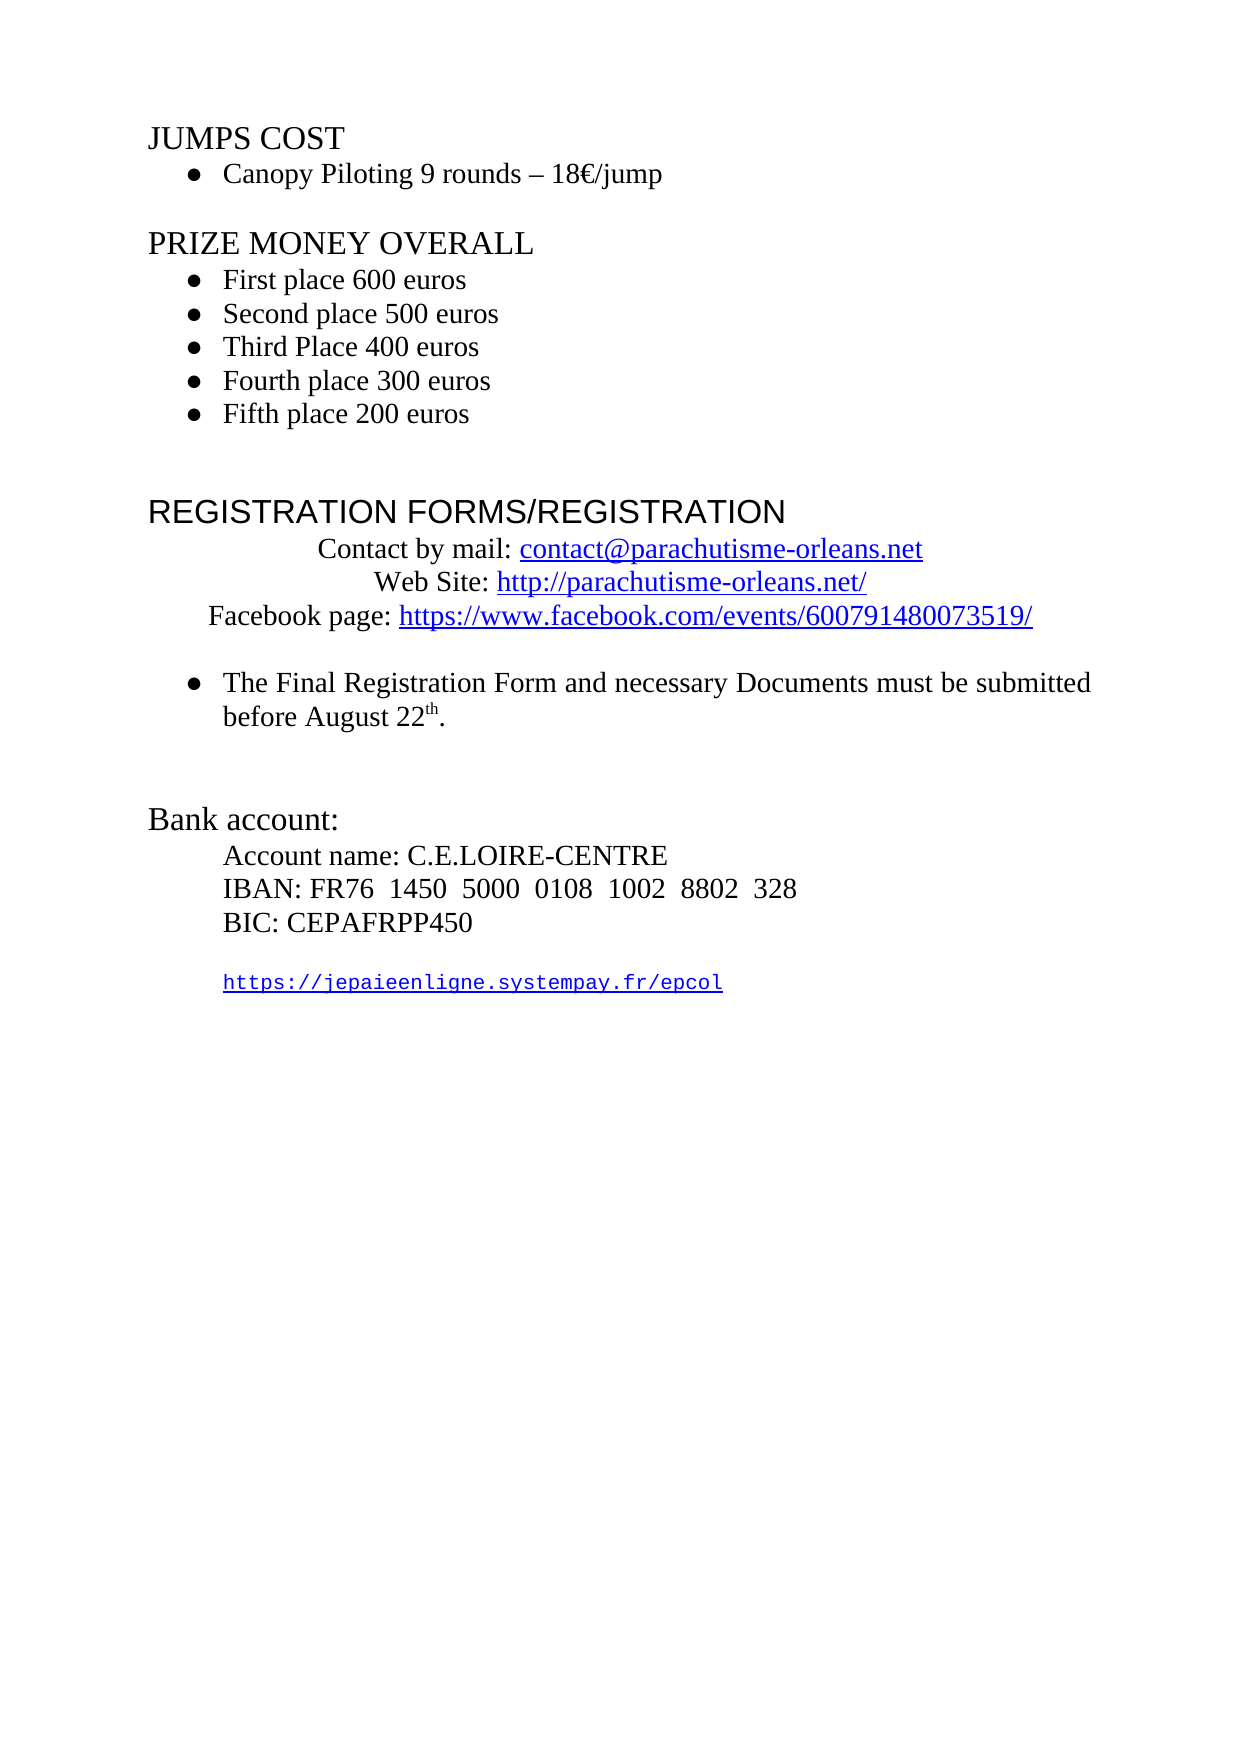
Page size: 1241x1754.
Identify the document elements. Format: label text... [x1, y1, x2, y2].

text Contact by mail: contact@parachutisme-orleans.net [148, 531, 1092, 564]
text PRIZE MONEY OVERALL [148, 224, 1092, 262]
list Fourth place 300 euros [185, 363, 1092, 397]
list Third Place 400 euros [185, 329, 1092, 363]
list The Final Registration Form and necessary Documents must be submitted before August 22th. [185, 665, 1092, 732]
text BIC: CEPAFRPP450 [223, 905, 1092, 938]
text IBAN: FR76 1450 5000 0108 1002 8802 328 [223, 871, 1092, 905]
text Account name: C.E.LOIRE-CENTRE [223, 838, 1092, 871]
text JUMPS COST [148, 118, 1092, 156]
list Canopy Piloting 9 rounds – 18€/jump [185, 156, 1092, 190]
list Second place 500 euros [185, 296, 1092, 329]
text https://jepaieenligne.systempay.fr/epcol [148, 972, 1092, 996]
text Web Site: http://parachutisme-orleans.net/ [148, 564, 1092, 598]
text Bank account: [148, 799, 1092, 838]
list First place 600 euros [185, 262, 1092, 296]
text REGISTRATION FORMS/REGISTRATION [148, 492, 1092, 531]
list Fifth place 200 euros [185, 397, 1092, 430]
text Facebook page: https://www.facebook.com/events/600791480073519/ [148, 598, 1092, 632]
